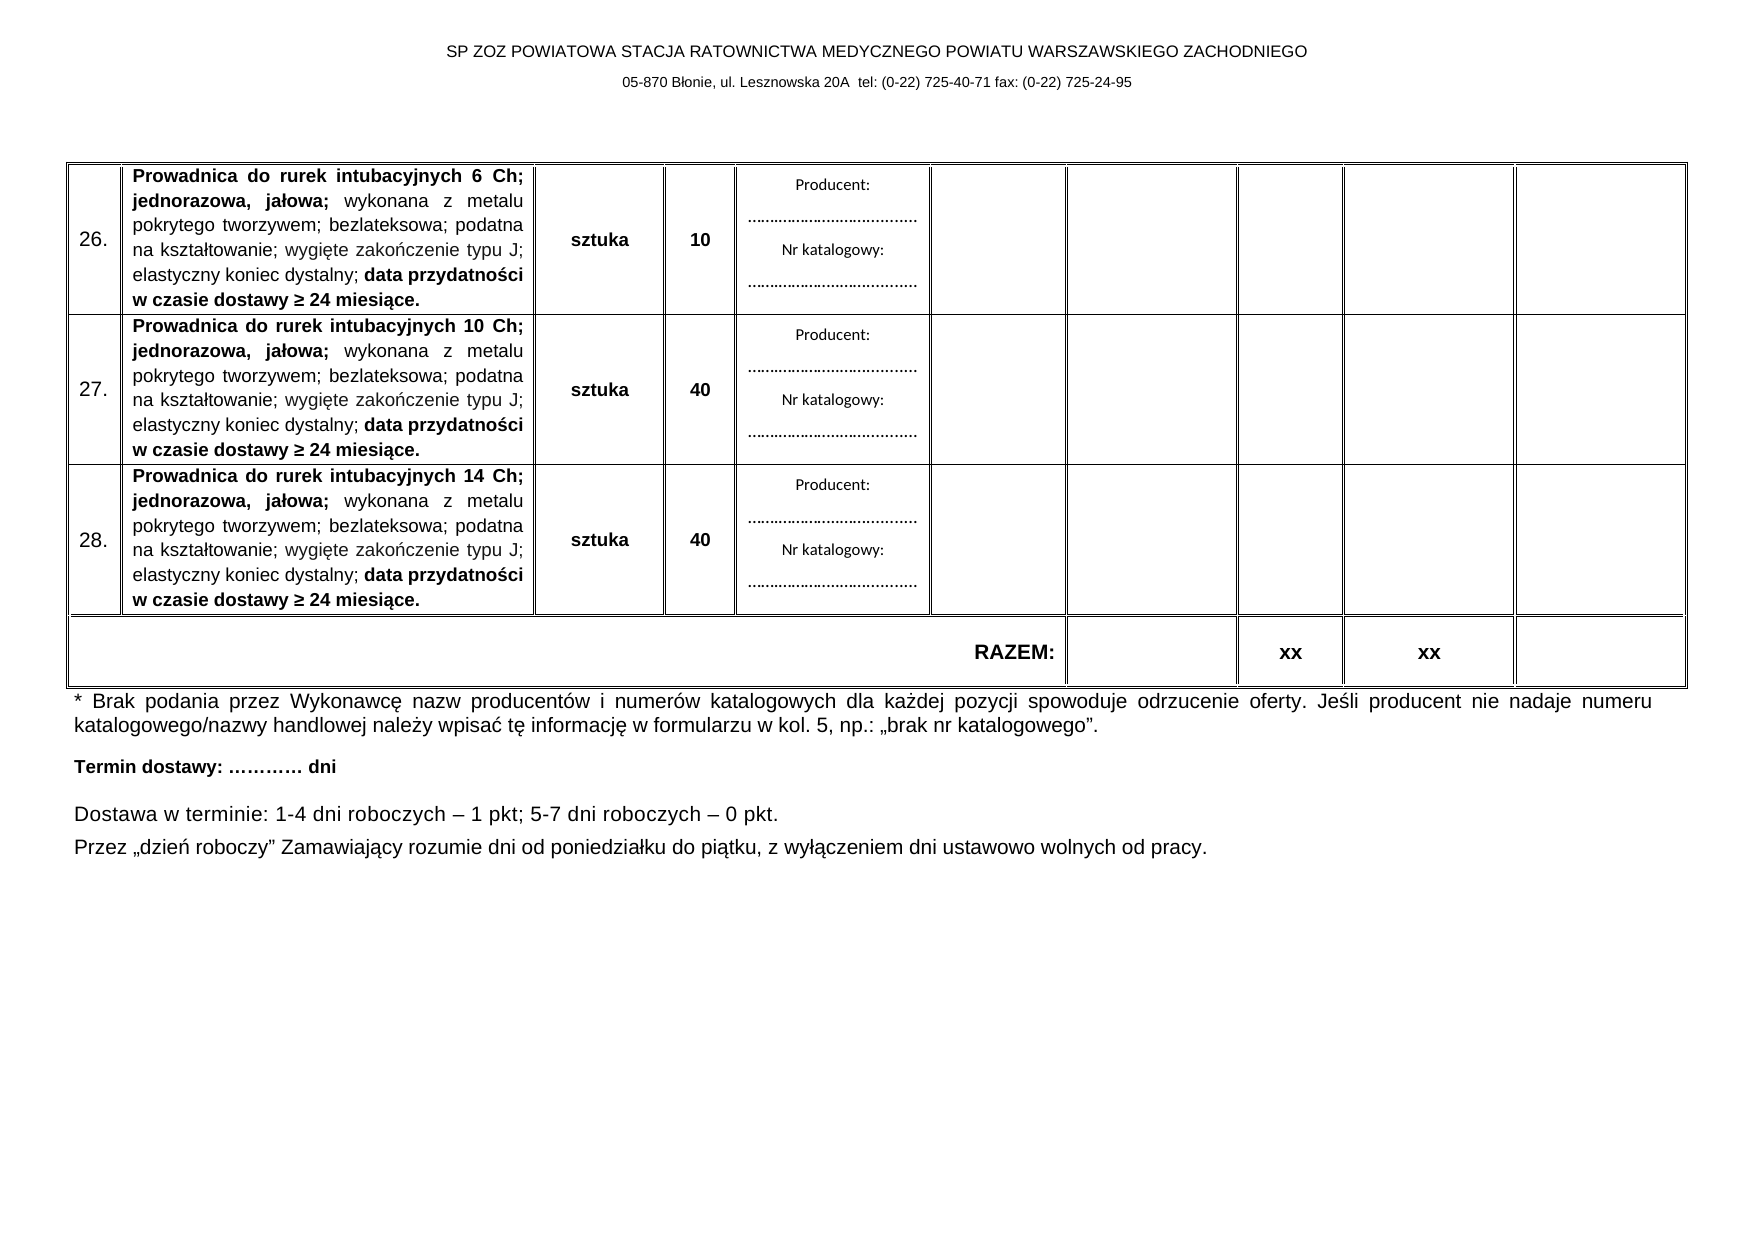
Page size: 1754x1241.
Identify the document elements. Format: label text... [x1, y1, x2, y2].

table_cell 26. [69, 165, 121, 314]
table_cell Prowadnica do rurek intubacyjnych 10 Ch; jednorazowa, jałowa; wykonana z metalu pokrytego tworzywem; bezlateksowa; podatna na kształtowanie; wygięte zakończenie typu J; elastyczny koniec dystalny; data przydatności w czasie dostawy ≥ 24 miesiące. [123, 315, 533, 464]
table_cell xx [1238, 614, 1344, 686]
table_cell [1068, 465, 1236, 614]
table_cell [1517, 315, 1685, 464]
table_cell sztuka [536, 465, 663, 614]
table_cell Prowadnica do rurek intubacyjnych 14 Ch; jednorazowa, jałowa; wykonana z metalu pokrytego tworzywem; bezlateksowa; podatna na kształtowanie; wygięte zakończenie typu J; elastyczny koniec dystalny; data przydatności w czasie dostawy ≥ 24 miesiące. [123, 465, 533, 614]
text * Brak podania przez Wykonawcę nazw producentów i numerów katalogowych dla każdej pozycji spowoduje odrzucenie oferty. Jeśli producent nie nadaje numeru katalogowego/nazwy handlowej należy wpisać tę informację w formularzu w kol. 5, np.: „brak nr katalogowego”. [74, 689, 1654, 737]
table_cell [930, 165, 1066, 314]
text Przez „dzień roboczy” Zamawiający rozumie dni od poniedziałku do piątku, z wyłączeniem dni ustawowo wolnych od pracy. [74, 835, 1621, 859]
table_cell [1515, 614, 1686, 686]
text Dostawa w terminie: 1-4 dni roboczych – 1 pkt; 5-7 dni roboczych – 0 pkt. [74, 802, 1621, 826]
table_cell [1239, 315, 1342, 464]
table_cell RAZEM: [68, 614, 1066, 686]
table_cell Producent: …….…………..……........... Nr katalogowy: …….…………..……........... [737, 465, 929, 614]
table_cell 27. [69, 315, 120, 464]
table_cell [1238, 163, 1344, 314]
table_cell 10 [665, 165, 735, 314]
table_cell [932, 465, 1065, 614]
table_cell [1239, 465, 1342, 614]
table_cell sztuka [536, 315, 663, 464]
table_cell sztuka [535, 163, 665, 314]
table_cell [1066, 617, 1237, 686]
table_cell [1344, 163, 1515, 314]
text Termin dostawy: ………… dni [74, 756, 1621, 778]
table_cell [735, 165, 930, 314]
table_cell 40 [666, 465, 734, 614]
table_cell Producent: …….…………..……........... Nr katalogowy: …….…………..……........... [737, 315, 929, 464]
table_cell [1068, 315, 1236, 464]
table_cell [1066, 165, 1237, 314]
table_cell [1517, 465, 1685, 614]
table_cell [932, 315, 1065, 464]
table_cell [1345, 465, 1513, 614]
table_cell [1345, 315, 1513, 464]
table_cell Prowadnica do rurek intubacyjnych 6 Ch; jednorazowa, jałowa; wykonana z metalu pokrytego tworzywem; bezlateksowa; podatna na kształtowanie; wygięte zakończenie typu J; elastyczny koniec dystalny; data przydatności w czasie dostawy ≥ 24 miesiące. [121, 163, 535, 314]
table_cell 28. [69, 465, 120, 614]
table_cell xx [1344, 614, 1515, 686]
table_cell 40 [666, 315, 734, 464]
table_cell [1515, 165, 1685, 314]
